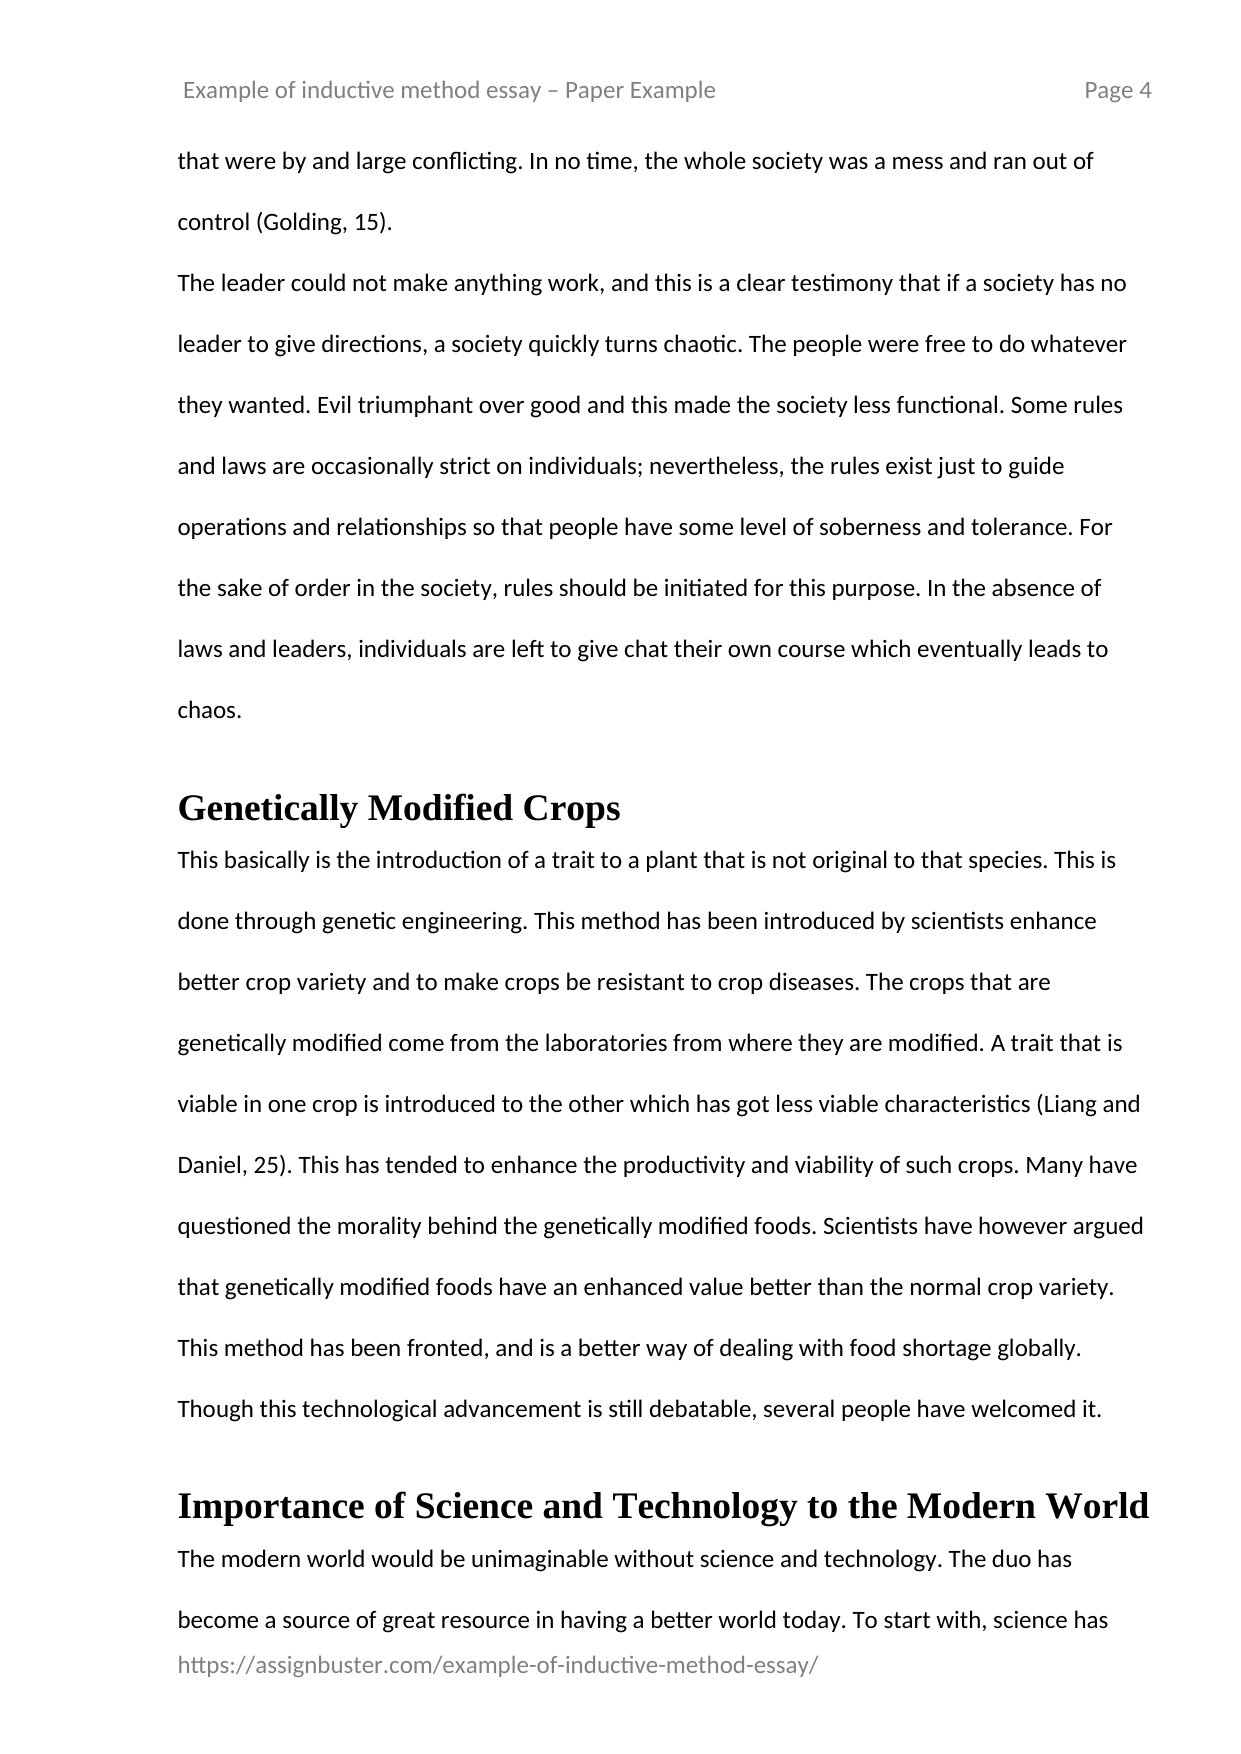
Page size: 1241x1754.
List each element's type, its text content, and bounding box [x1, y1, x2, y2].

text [177, 1543, 1152, 1634]
text This basically is the introduction of a trait to a plant that is not original to that species. This is done through genetic engineering. This method has been introduced by scientists enhance better crop variety and to make crops be resistant to crop diseases. The crops that are genetically modified come from the laboratories from where they are modified. A trait that is viable in one crop is introduced to the other which has got less viable characteristics (Liang and Daniel, 25). This has tended to enhance the productivity and viability of such crops. Many have questioned the morality behind the genetically modified foods. Scientists have however argued that genetically modified foods have an enhanced value better than the normal crop variety. This method has been fronted, and is a better way of dealing with food shortage globally. Though this technological advancement is still debatable, several people have welcomed it. [177, 844, 1152, 1424]
subtitle Genetically Modified Crops [177, 785, 1152, 828]
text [177, 145, 1152, 725]
subtitle Importance of Science and Technology to the Modern World [177, 1484, 1152, 1527]
